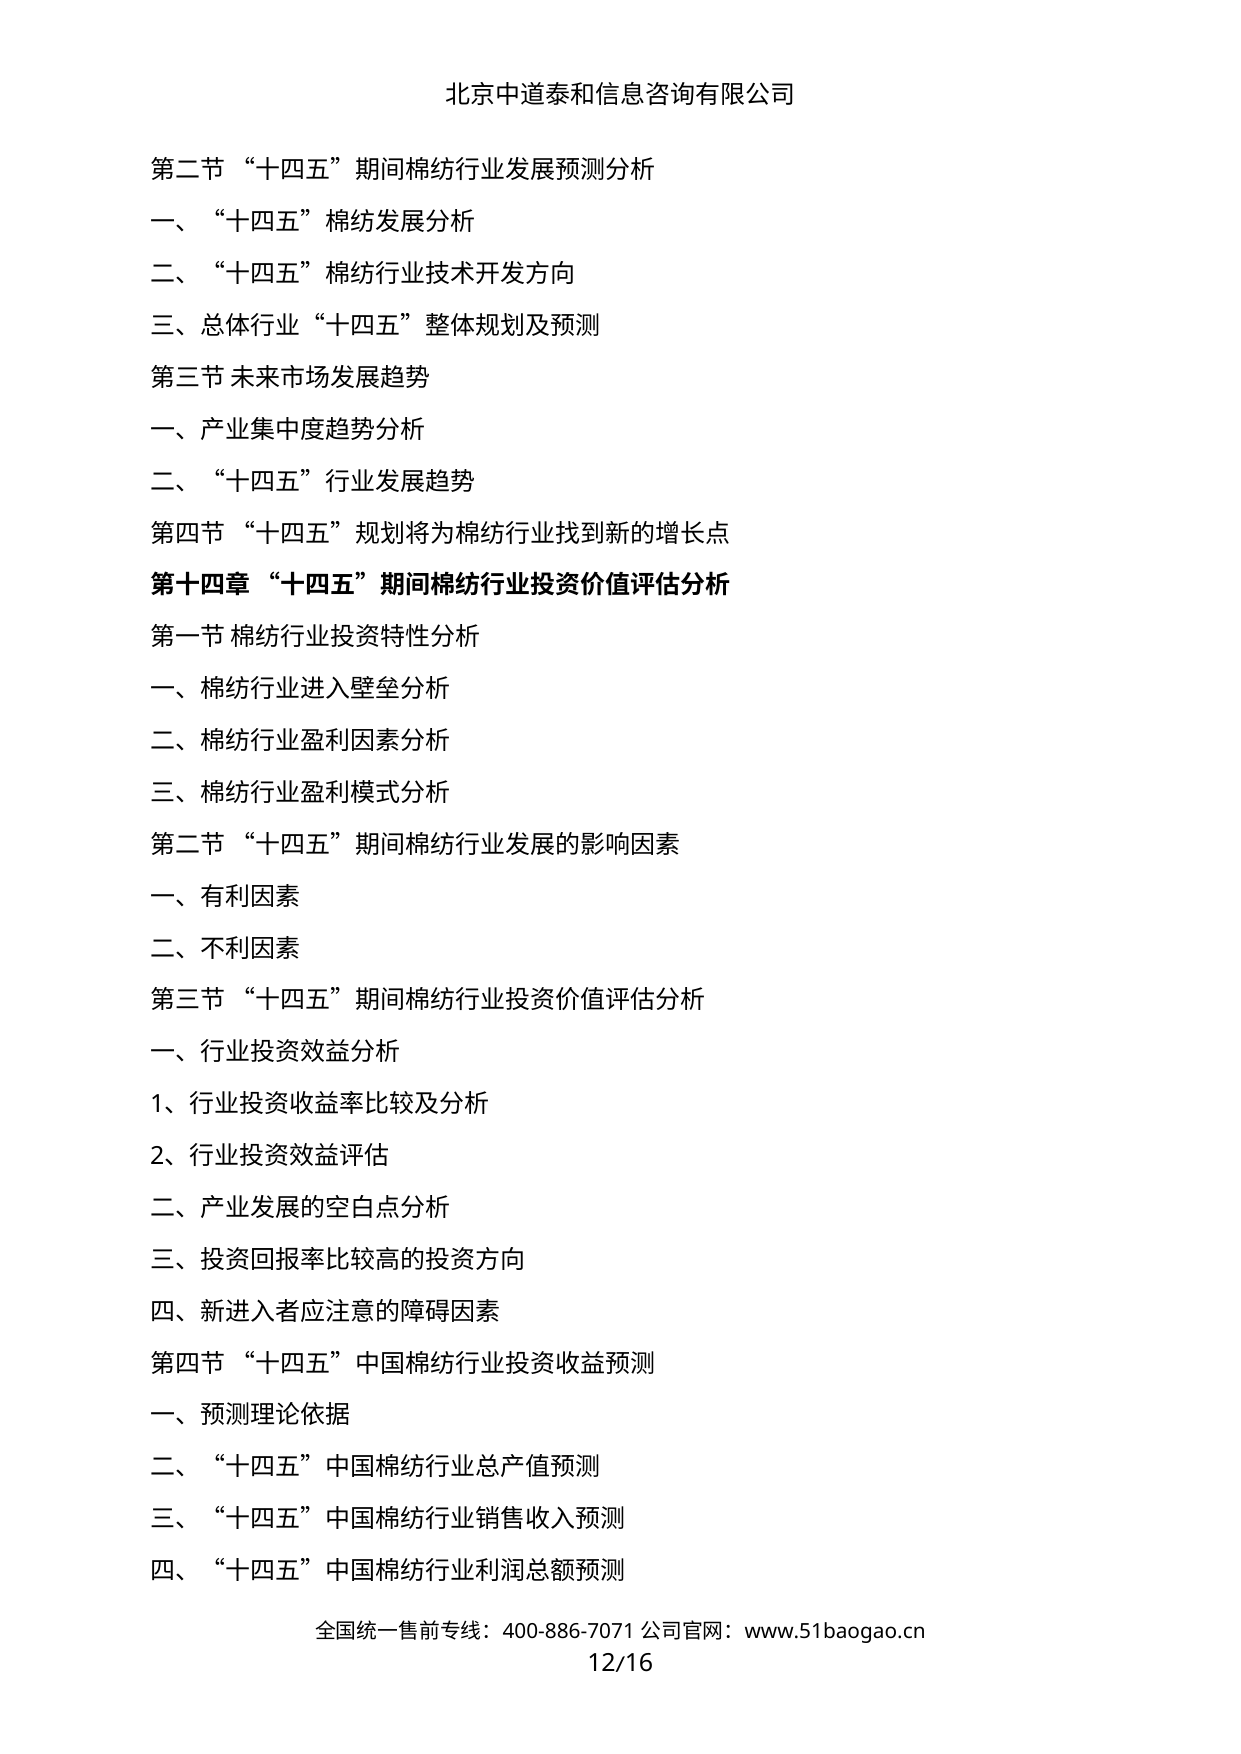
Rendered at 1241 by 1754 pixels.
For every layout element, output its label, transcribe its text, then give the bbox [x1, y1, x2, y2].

text 二、产业发展的空白点分析 [150, 1187, 1090, 1224]
text 第三节 “十四五”期间棉纺行业投资价值评估分析 [150, 980, 1090, 1016]
text 三、“十四五”中国棉纺行业销售收入预测 [150, 1499, 1090, 1535]
text 第三节 未来市场发展趋势 [150, 357, 1090, 394]
text 一、棉纺行业进入壁垒分析 [150, 669, 1090, 705]
text 一、“十四五”棉纺发展分析 [150, 202, 1090, 238]
text 1、行业投资收益率比较及分析 [150, 1084, 1090, 1120]
text 四、新进入者应注意的障碍因素 [150, 1291, 1090, 1327]
text 三、棉纺行业盈利模式分析 [150, 772, 1090, 809]
text 二、棉纺行业盈利因素分析 [150, 721, 1090, 757]
text 一、行业投资效益分析 [150, 1032, 1090, 1068]
text 二、“十四五”棉纺行业技术开发方向 [150, 254, 1090, 290]
text 第四节 “十四五”规划将为棉纺行业找到新的增长点 [150, 513, 1090, 549]
text 第二节 “十四五”期间棉纺行业发展预测分析 [150, 150, 1090, 186]
text 一、产业集中度趋势分析 [150, 409, 1090, 446]
text 二、不利因素 [150, 928, 1090, 964]
text 第十四章 “十四五”期间棉纺行业投资价值评估分析 [150, 565, 1090, 601]
text 第一节 棉纺行业投资特性分析 [150, 617, 1090, 653]
text 第四节 “十四五”中国棉纺行业投资收益预测 [150, 1343, 1090, 1379]
text 四、“十四五”中国棉纺行业利润总额预测 [150, 1551, 1090, 1587]
text 第二节 “十四五”期间棉纺行业发展的影响因素 [150, 824, 1090, 861]
text 二、“十四五”行业发展趋势 [150, 461, 1090, 497]
text 三、投资回报率比较高的投资方向 [150, 1239, 1090, 1276]
text 一、预测理论依据 [150, 1395, 1090, 1431]
text 二、“十四五”中国棉纺行业总产值预测 [150, 1447, 1090, 1483]
text 三、总体行业“十四五”整体规划及预测 [150, 306, 1090, 342]
text 一、有利因素 [150, 876, 1090, 912]
text 2、行业投资效益评估 [150, 1136, 1090, 1172]
